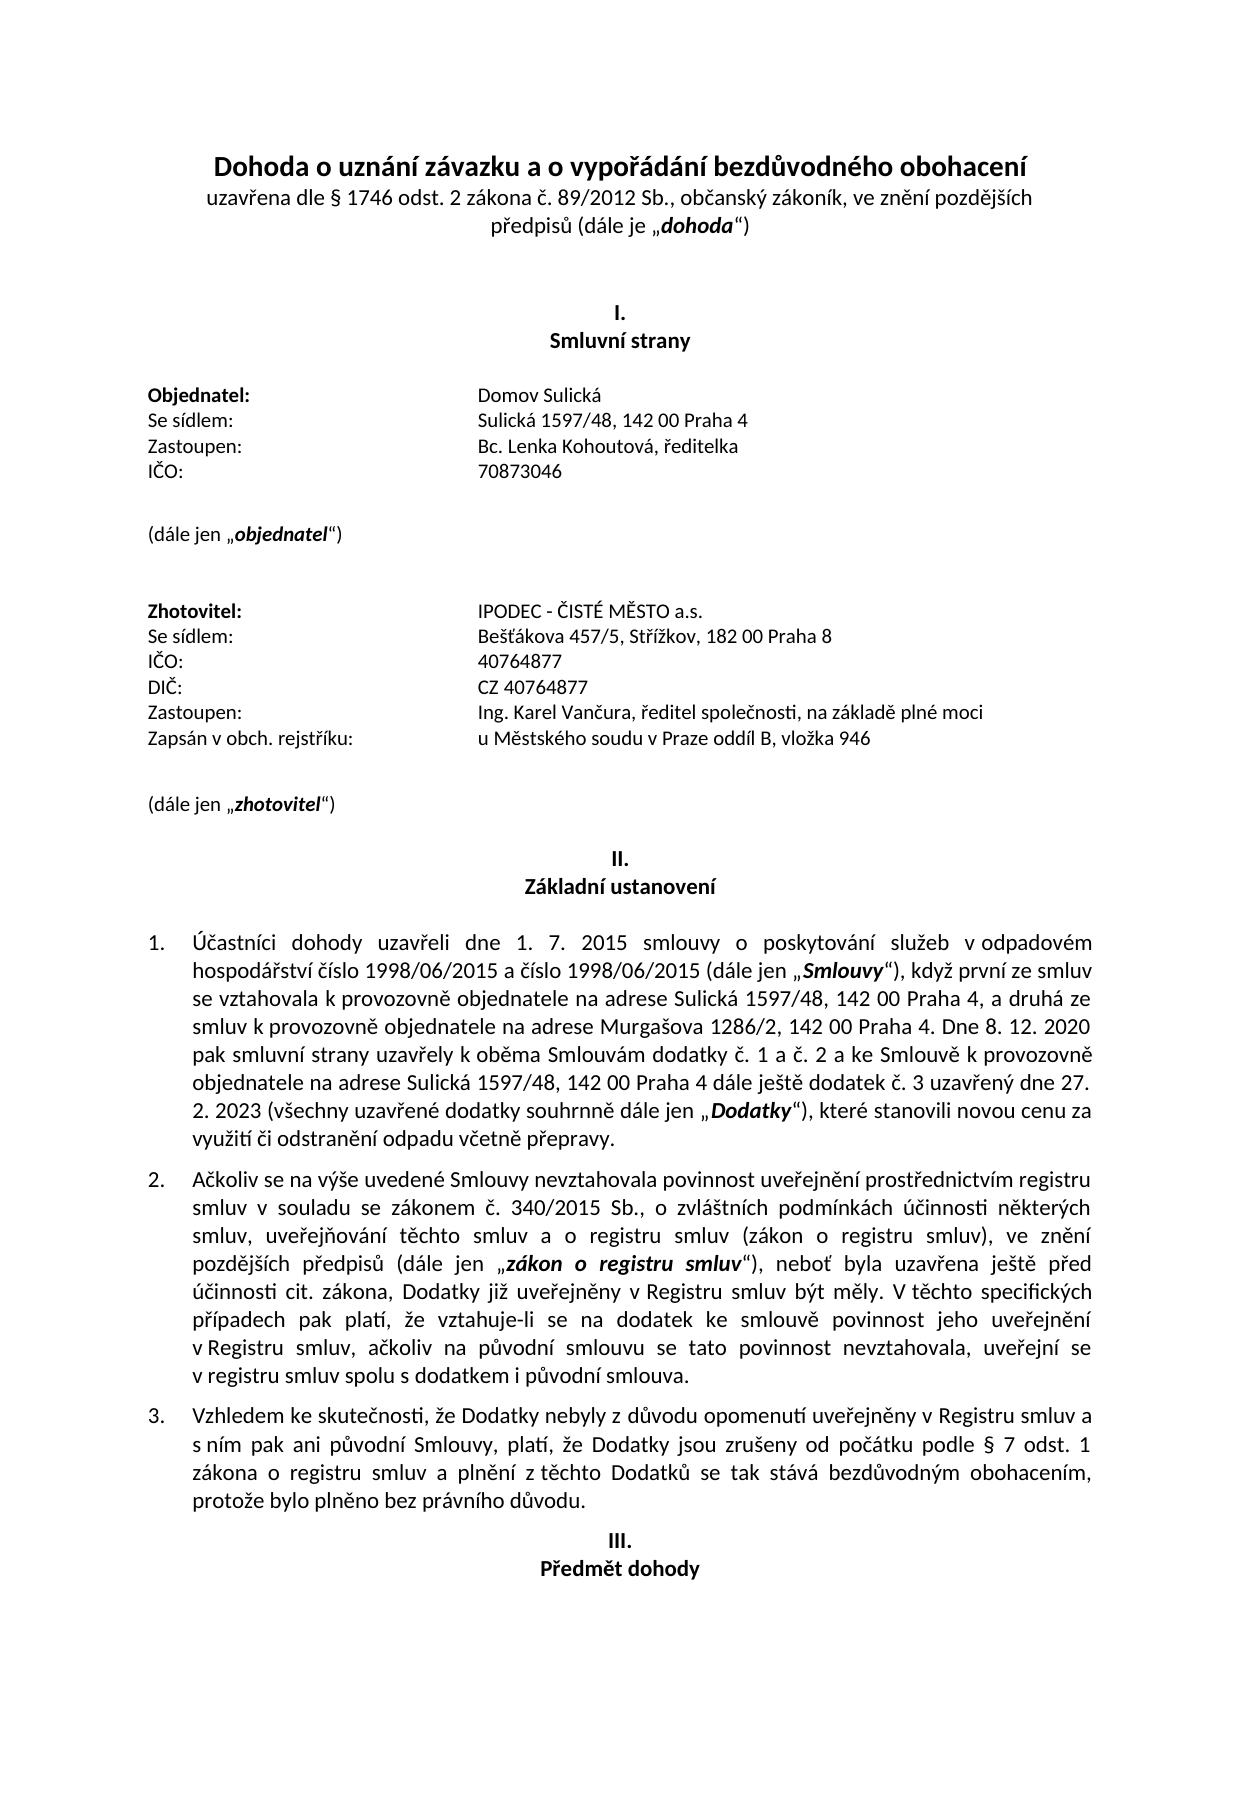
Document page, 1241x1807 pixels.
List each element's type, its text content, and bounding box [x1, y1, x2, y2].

table_cell Sulická 1597/48, 142 00 Praha 4 [466, 408, 1093, 433]
text uzavřena dle § 1746 odst. 2 zákona č. 89/2012 Sb., občanský zákoník, ve znění pozdějších [148, 183, 1092, 211]
table_cell Zastoupen: [136, 700, 466, 725]
text (dále jen „objednatel“) [148, 522, 1092, 547]
text Základní ustanovení [148, 872, 1092, 900]
table_header Objednatel: [136, 382, 466, 407]
table_cell 70873046 [466, 458, 1093, 484]
table_header Domov Sulická [466, 382, 1093, 407]
table_cell Bešťákova 457/5, Střížkov, 182 00 Praha 8 [466, 623, 1123, 649]
table_cell Zastoupen: [136, 433, 466, 458]
text II. [148, 844, 1092, 872]
text (dále jen „zhotovitel“) [148, 791, 1092, 816]
text předpisů (dále je „dohoda“) [148, 211, 1092, 239]
text Smluvní strany [148, 326, 1092, 354]
table_cell Zapsán v obch. rejstříku: [136, 725, 466, 750]
table_cell DIČ: [136, 674, 466, 699]
text Dohoda o uznání závazku a o vypořádání bezdůvodného obohacení [148, 148, 1092, 183]
table_cell Se sídlem: [136, 623, 466, 649]
table_cell Ing. Karel Vančura, ředitel společnosti, na základě plné moci [466, 700, 1123, 725]
table_cell Bc. Lenka Kohoutová, ředitelka [466, 433, 1093, 458]
text Předmět dohody [148, 1554, 1092, 1582]
table_cell Se sídlem: [136, 408, 466, 433]
table_cell IČO: [136, 649, 466, 674]
table_cell u Městského soudu v Praze oddíl B, vložka 946 [466, 725, 1123, 750]
list Vzhledem ke skutečnosti, že Dodatky nebyly z důvodu opomenutí uveřejněny v Registru smluv a s ním pak ani původní Smlouvy, platí, že Dodatky jsou zrušeny od počátku podle § 7 odst. 1 zákona o registru smluv a plnění z těchto Dodatků se tak stává bezdůvodným obohacením, protože bylo plněno bez právního důvodu. [148, 1402, 1092, 1514]
table_cell 40764877 [466, 649, 1123, 674]
table_header Zhotovitel: [136, 547, 466, 623]
table_header IPODEC - ČISTÉ MĚSTO a.s. [466, 547, 1123, 623]
text III. [148, 1526, 1092, 1554]
list Účastníci dohody uzavřeli dne 1. 7. 2015 smlouvy o poskytování služeb v odpadovém hospodářství číslo 1998/06/2015 a číslo 1998/06/2015 (dále jen „Smlouvy“), když první ze smluv se vztahovala k provozovně objednatele na adrese Sulická 1597/48, 142 00 Praha 4, a druhá ze smluv k provozovně objednatele na adrese Murgašova 1286/2, 142 00 Praha 4. Dne 8. 12. 2020 pak smluvní strany uzavřely k oběma Smlouvám dodatky č. 1 a č. 2 a ke Smlouvě k provozovně objednatele na adrese Sulická 1597/48, 142 00 Praha 4 dále ještě dodatek č. 3 uzavřený dne 27. 2. 2023 (všechny uzavřené dodatky souhrnně dále jen „Dodatky“), které stanovili novou cenu za využití či odstranění odpadu včetně přepravy. [148, 928, 1092, 1152]
text I. [148, 298, 1092, 326]
table_cell IČO: [136, 458, 466, 484]
list Ačkoliv se na výše uvedené Smlouvy nevztahovala povinnost uveřejnění prostřednictvím registru smluv v souladu se zákonem č. 340/2015 Sb., o zvláštních podmínkách účinnosti některých smluv, uveřejňování těchto smluv a o registru smluv (zákon o registru smluv), ve znění pozdějších předpisů (dále jen „zákon o registru smluv“), neboť byla uzavřena ještě před účinnosti cit. zákona, Dodatky již uveřejněny v Registru smluv být měly. V těchto specifických případech pak platí, že vztahuje-li se na dodatek ke smlouvě povinnost jeho uveřejnění v Registru smluv, ačkoliv na původní smlouvu se tato povinnost nevztahovala, uveřejní se v registru smluv spolu s dodatkem i původní smlouva. [148, 1165, 1092, 1389]
table_cell CZ 40764877 [466, 674, 1123, 699]
